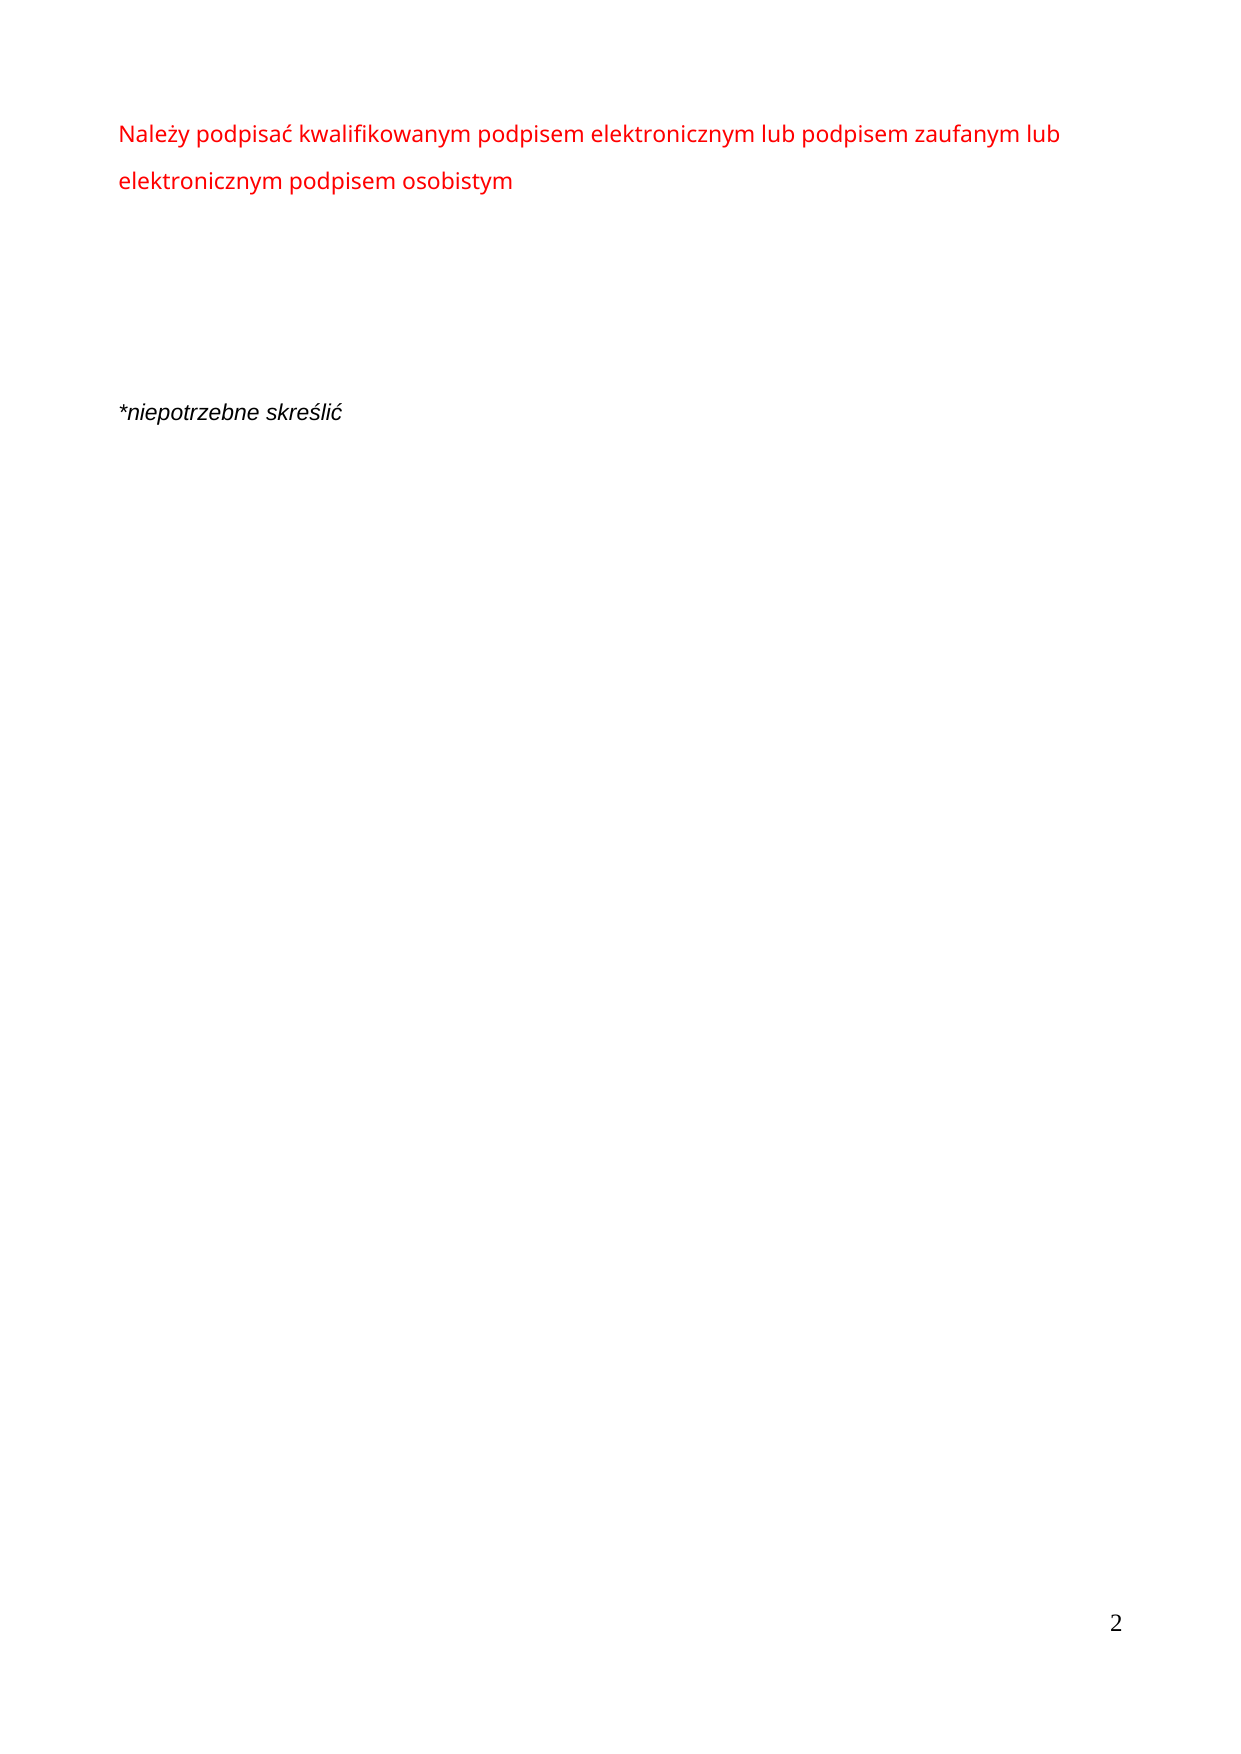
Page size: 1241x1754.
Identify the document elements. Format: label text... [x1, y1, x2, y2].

text *niepotrzebne skreślić [118, 399, 1122, 425]
text Należy podpisać kwalifikowanym podpisem elektronicznym lub podpisem zaufanym lub elektronicznym podpisem osobistym [118, 118, 1122, 196]
